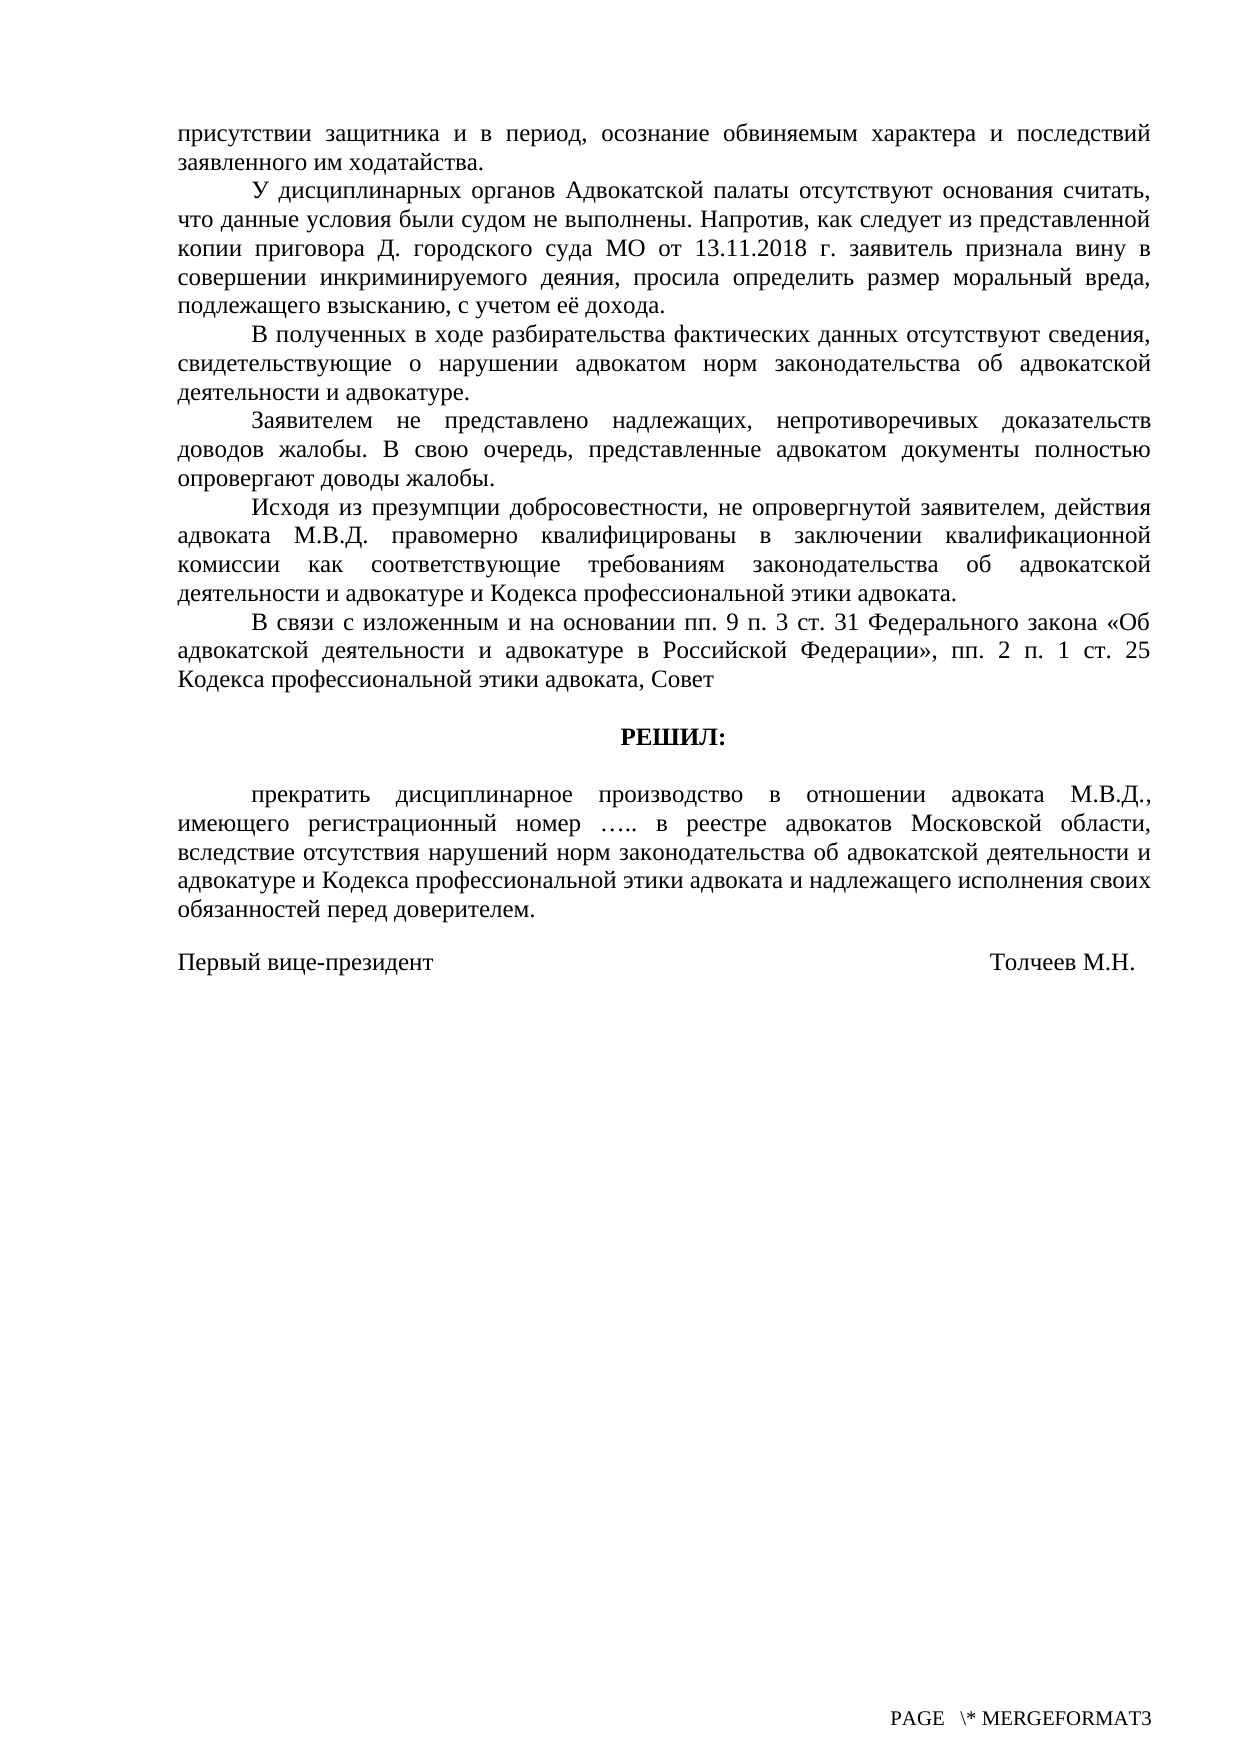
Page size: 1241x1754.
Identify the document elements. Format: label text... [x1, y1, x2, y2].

text В связи с изложенным и на основании пп. 9 п. 3 ст. 31 Федерального закона «Об адвокатской деятельности и адвокатуре в Российской Федерации», пп. 2 п. 1 ст. 25 Кодекса профессиональной этики адвоката, Совет [177, 607, 1152, 693]
text прекратить дисциплинарное производство в отношении адвоката М.В.Д., имеющего регистрационный номер ….. в реестре адвокатов Московской области, вследствие отсутствия нарушений норм законодательства об адвокатской деятельности и адвокатуре и Кодекса профессиональной этики адвоката и надлежащего исполнения своих обязанностей перед доверителем. [177, 779, 1152, 923]
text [177, 118, 1152, 176]
text Исходя из презумпции добросовестности, не опровергнутой заявителем, действия адвоката М.В.Д. правомерно квалифицированы в заключении квалификационной комиссии как соответствующие требованиям законодательства об адвокатской деятельности и адвокатуре и Кодекса профессиональной этики адвоката. [177, 492, 1152, 607]
text РЕШИЛ: [546, 722, 1152, 751]
text В полученных в ходе разбирательства фактических данных отсутствуют сведения, свидетельствующие о нарушении адвокатом норм законодательства об адвокатской деятельности и адвокатуре. [177, 319, 1152, 406]
text У дисциплинарных органов Адвокатской палаты отсутствуют основания считать, что данные условия были судом не выполнены. Напротив, как следует из представленной копии приговора Д. городского суда МО от 13.11.2018 г. заявитель признала вину в совершении инкриминируемого деяния, просила определить размер моральный вреда, подлежащего взысканию, с учетом её дохода. [177, 176, 1152, 319]
text Первый вице-президент Толчеев М.Н. [177, 947, 1152, 976]
text Заявителем не представлено надлежащих, непротиворечивых доказательств доводов жалобы. В свою очередь, представленные адвокатом документы полностью опровергают доводы жалобы. [177, 406, 1152, 492]
